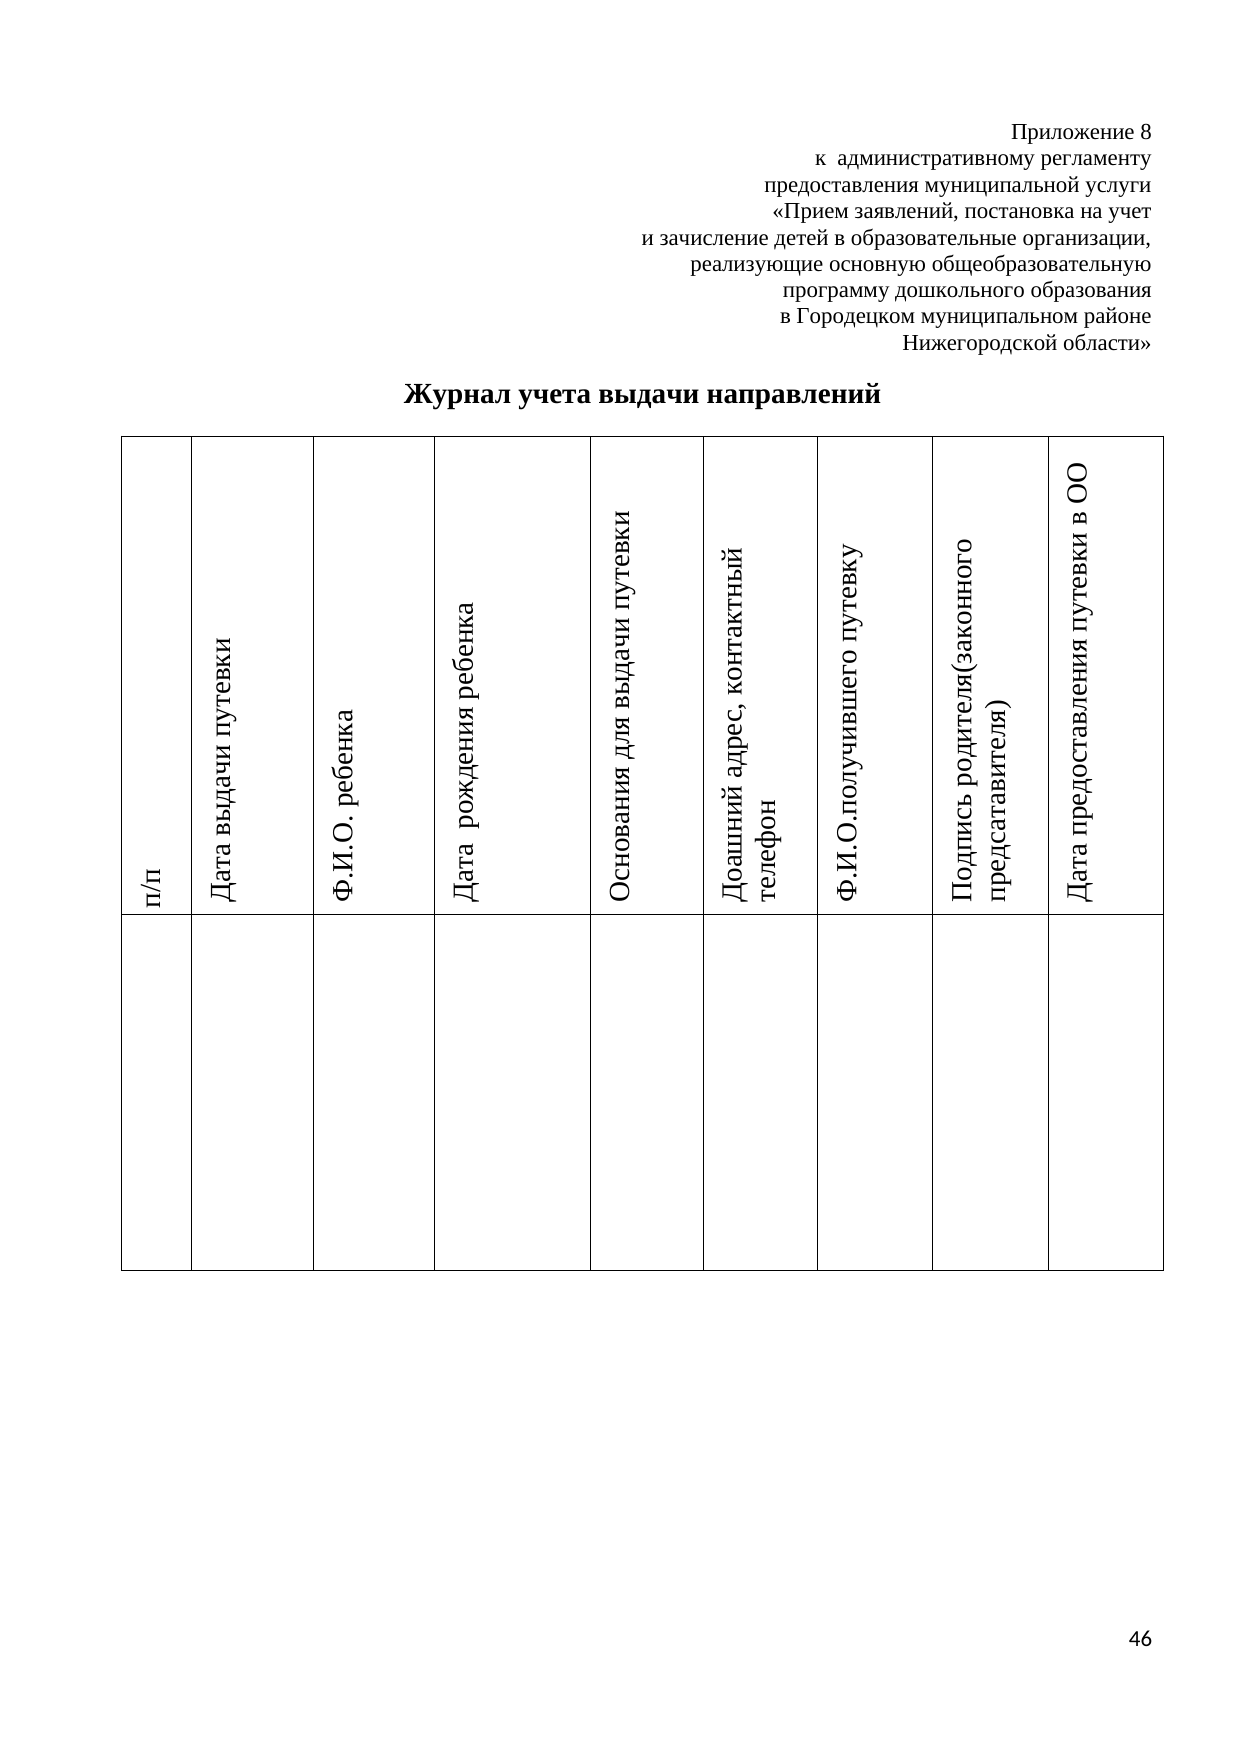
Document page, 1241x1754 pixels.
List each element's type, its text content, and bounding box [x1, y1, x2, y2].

table_header Основания для выдачи путевки [591, 437, 703, 914]
text Журнал учета выдачи направлений [133, 376, 1152, 410]
table_cell [818, 915, 932, 1269]
table_header Дата выдачи путевки [192, 437, 313, 914]
table_cell [192, 915, 313, 1269]
list предоставления муниципальной услуги [133, 171, 1152, 197]
list в Городецком муниципальном районе [133, 303, 1152, 329]
list реализующие основную общеобразовательную [162, 250, 1152, 276]
table_header п/п [122, 437, 191, 914]
table_cell [435, 915, 590, 1269]
table_cell [314, 915, 434, 1269]
table_cell [704, 915, 817, 1269]
table_header Ф.И.О.получившего путевку [818, 437, 932, 914]
list программу дошкольного образования [133, 276, 1152, 303]
list «Прием заявлений, постановка на учет [133, 197, 1152, 223]
text Приложение 8 [133, 118, 1152, 144]
table_header Дата предоставления путевки в ОО [1049, 437, 1163, 914]
list к административному регламенту [133, 144, 1152, 171]
table_cell [591, 915, 703, 1269]
table_header Дата рождения ребенка [435, 437, 590, 914]
table_cell [933, 915, 1048, 1269]
table_cell [1049, 915, 1163, 1269]
table_header Доашний адрес, контактный телефон [704, 437, 817, 914]
table_header Ф.И.О. ребенка [314, 437, 434, 914]
list Нижегородской области» [133, 329, 1152, 355]
table_cell [122, 915, 191, 1269]
table_header Подпись родителя(законного предсатавителя) [933, 437, 1048, 914]
list и зачисление детей в образовательные организации, [133, 223, 1152, 250]
